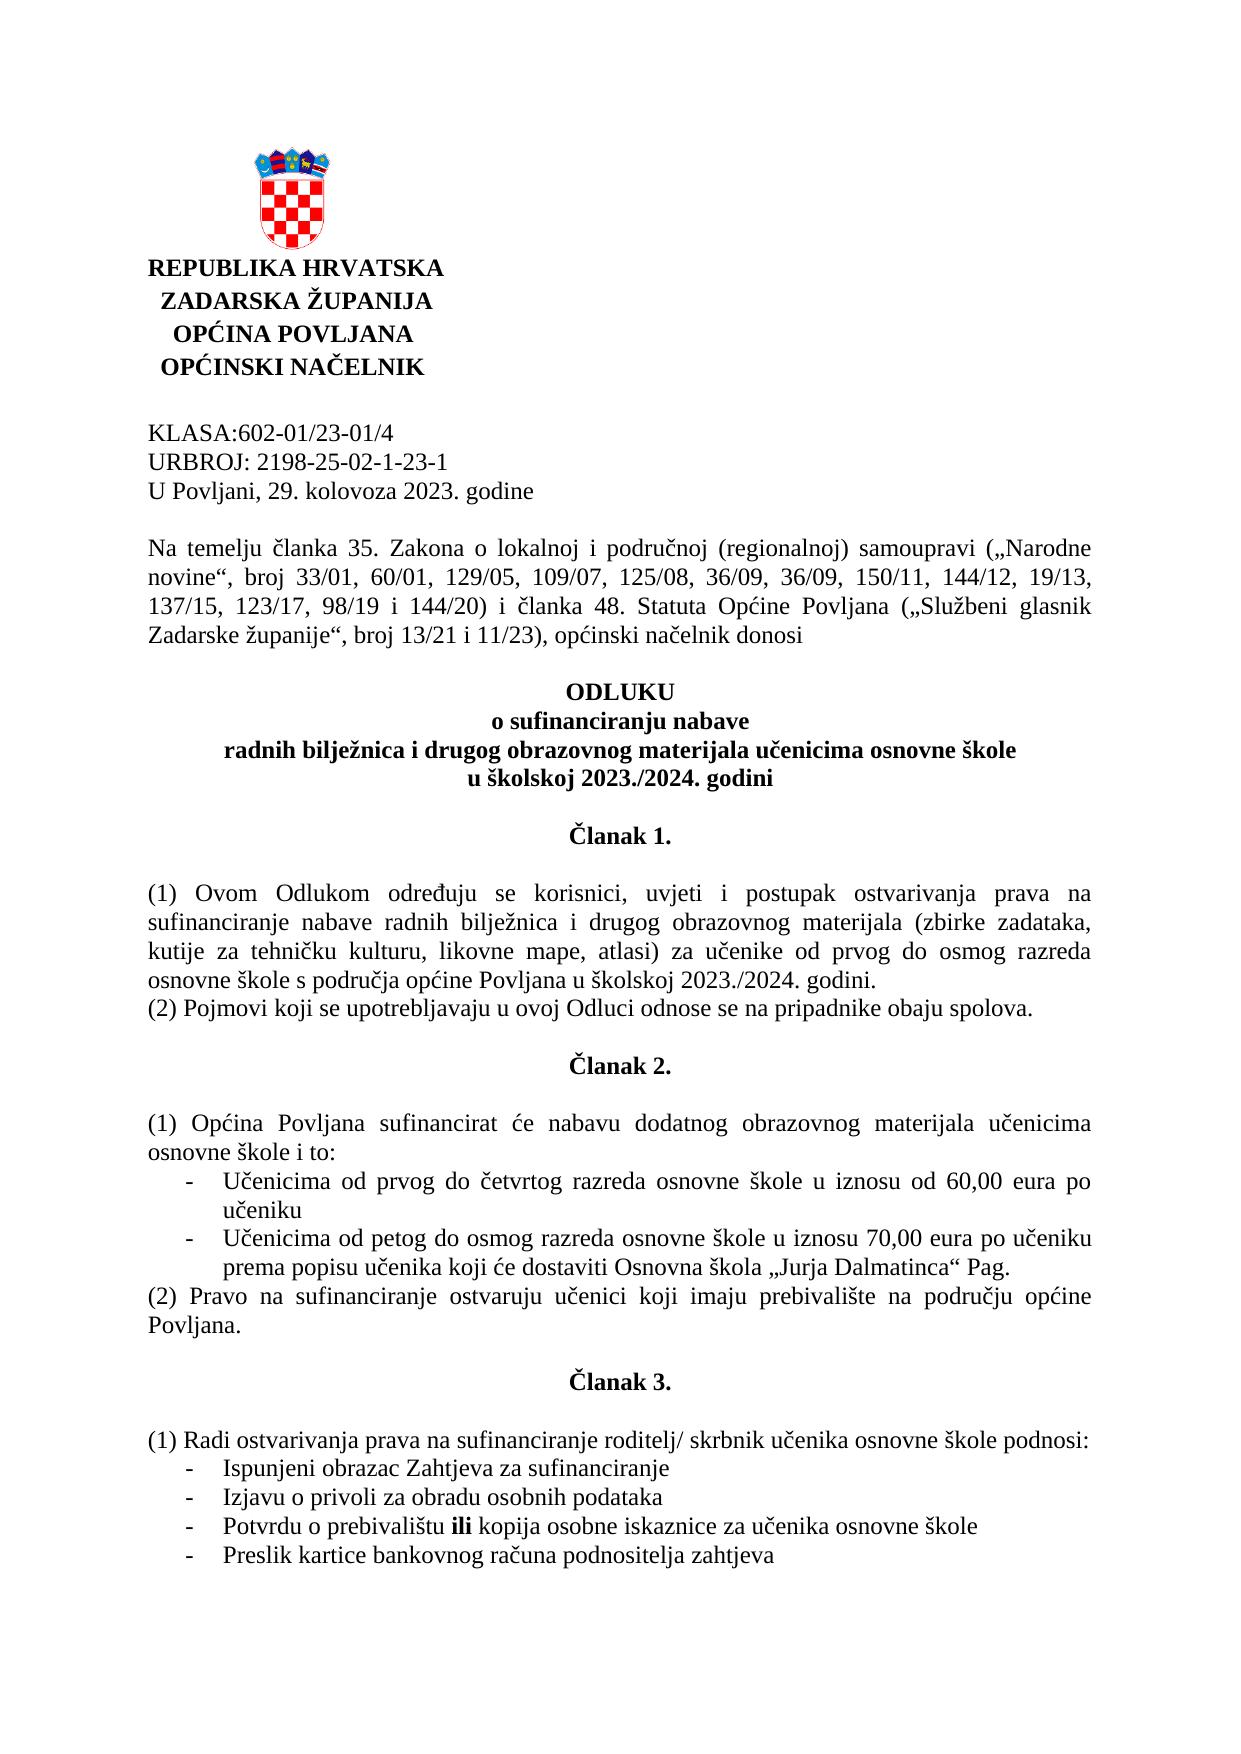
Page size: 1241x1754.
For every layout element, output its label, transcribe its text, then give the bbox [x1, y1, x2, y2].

text (1) Općina Povljana sufinancirat će nabavu dodatnog obrazovnog materijala učenicima osnovne škole i to: [148, 1108, 1093, 1166]
list Učenicima od petog do osmog razreda osnovne škole u iznosu 70,00 eura po učeniku prema popisu učenika koji će dostaviti Osnovna škola „Jurja Dalmatinca“ Pag. [185, 1223, 1093, 1281]
list Potvrdu o prebivalištu ili kopija osobne iskaznice za učenika osnovne škole [185, 1511, 1093, 1540]
text OPĆINA POVLJANA [148, 319, 1093, 348]
list Preslik kartice bankovnog računa podnositelja zahtjeva [185, 1540, 1093, 1568]
text radnih bilježnica i drugog obrazovnog materijala učenicima osnovne škole [148, 735, 1093, 763]
text (2) Pravo na sufinanciranje ostvaruju učenici koji imaju prebivalište na području općine Povljana. [148, 1281, 1093, 1338]
text Članak 2. [148, 1051, 1093, 1080]
text REPUBLIKA HRVATSKA [148, 253, 1093, 282]
text u školskoj 2023./2024. godini [148, 763, 1093, 792]
text U Povljani, 29. kolovoza 2023. godine [148, 476, 1093, 505]
text (1) Radi ostvarivanja prava na sufinanciranje roditelj/ skrbnik učenika osnovne škole podnosi: [148, 1425, 1093, 1453]
text Članak 3. [148, 1367, 1093, 1396]
text OPĆINSKI NAČELNIK [148, 352, 1093, 381]
list Izjavu o privoli za obradu osobnih podataka [185, 1482, 1093, 1511]
text (2) Pojmovi koji se upotrebljavaju u ovoj Odluci odnose se na pripadnike obaju spolova. [148, 993, 1093, 1022]
text KLASA:602-01/23-01/4 [148, 418, 1093, 447]
text ODLUKU [148, 677, 1093, 706]
text o sufinanciranju nabave [148, 706, 1093, 735]
text ZADARSKA ŽUPANIJA [148, 286, 1093, 315]
text URBROJ: 2198-25-02-1-23-1 [148, 447, 1093, 476]
text Članak 1. [148, 821, 1093, 850]
list Učenicima od prvog do četvrtog razreda osnovne škole u iznosu od 60,00 eura po učeniku [185, 1166, 1093, 1223]
text Na temelju članka 35. Zakona o lokalnoj i područnoj (regionalnoj) samoupravi („Narodne novine“, broj 33/01, 60/01, 129/05, 109/07, 125/08, 36/09, 36/09, 150/11, 144/12, 19/13, 137/15, 123/17, 98/19 i 144/20) i članka 48. Statuta Općine Povljana („Službeni glasnik Zadarske županije“, broj 13/21 i 11/23), općinski načelnik donosi [148, 533, 1093, 648]
picture [253, 147, 331, 250]
text (1) Ovom Odlukom određuju se korisnici, uvjeti i postupak ostvarivanja prava na sufinanciranje nabave radnih bilježnica i drugog obrazovnog materijala (zbirke zadataka, kutije za tehničku kulturu, likovne mape, atlasi) za učenike od prvog do osmog razreda osnovne škole s područja općine Povljana u školskoj 2023./2024. godini. [148, 878, 1093, 993]
list Ispunjeni obrazac Zahtjeva za sufinanciranje [185, 1453, 1093, 1482]
